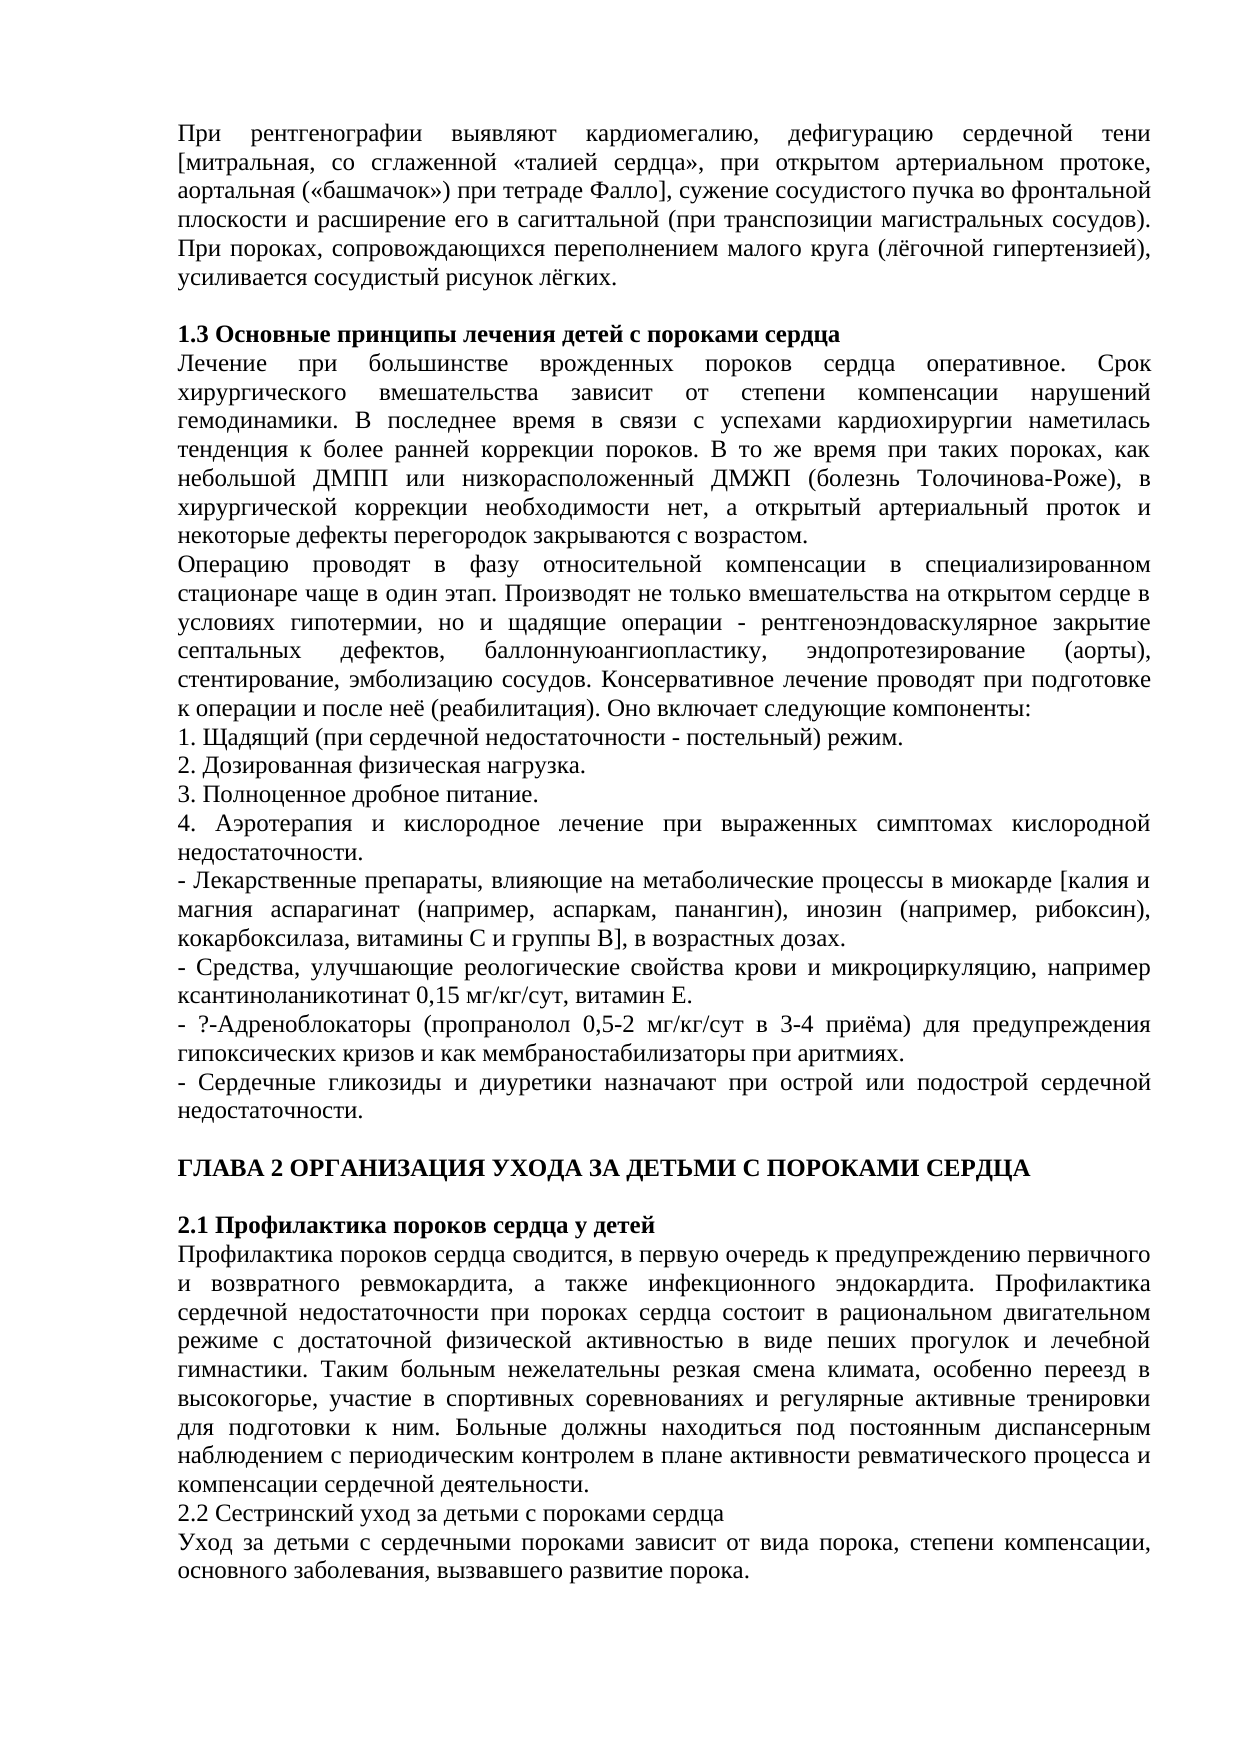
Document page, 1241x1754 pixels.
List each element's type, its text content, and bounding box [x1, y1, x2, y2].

text 1.3 Основные принципы лечения детей с пороками сердца [177, 319, 1152, 348]
text - ?-Адреноблокаторы (пропранолол 0,5-2 мг/кг/сут в 3-4 приёма) для предупреждения гипоксических кризов и как мембраностабилизаторы при аритмиях. [177, 1009, 1152, 1067]
text Операцию проводят в фазу относительной компенсации в специализированном стационаре чаще в один этап. Производят не только вмешательства на открытом сердце в условиях гипотермии, но и щадящие операции - рентгеноэндоваскулярное закрытие септальных дефектов, баллоннуюангиопластику, эндопротезирование (аорты), стентирование, эмболизацию сосудов. Консервативное лечение проводят при подготовке к операции и после неё (реабилитация). Оно включает следующие компоненты: [177, 549, 1152, 722]
text 2.2 Сестринский уход за детьми с пороками сердца [177, 1498, 1152, 1527]
text 4. Аэротерапия и кислородное лечение при выраженных симптомах кислородной недостаточности. [177, 808, 1152, 866]
text 3. Полноценное дробное питание. [177, 779, 1152, 808]
text 1. Щадящий (при сердечной недостаточности - постельный) режим. [177, 722, 1152, 751]
text При рентгенографии выявляют кардиомегалию, дефигурацию сердечной тени [митральная, со сглаженной «талией сердца», при открытом артериальном протоке, аортальная («башмачок») при тетраде Фалло], сужение сосудистого пучка во фронтальной плоскости и расширение его в сагиттальной (при транспозиции магистральных сосудов). При пороках, сопровождающихся переполнением малого круга (лёгочной гипертензией), усиливается сосудистый рисунок лёгких. [177, 118, 1152, 291]
text - Лекарственные препараты, влияющие на метаболические процессы в миокарде [калия и магния аспарагинат (например, аспаркам, панангин), инозин (например, рибоксин), кокарбоксилаза, витамины С и группы В], в возрастных дозах. [177, 866, 1152, 952]
text Уход за детьми с сердечными пороками зависит от вида порока, степени компенсации, основного заболевания, вызвавшего развитие порока. [177, 1527, 1152, 1584]
text 2.1 Профилактика пороков сердца у детей [177, 1211, 1152, 1239]
text 2. Дозированная физическая нагрузка. [177, 751, 1152, 779]
text ГЛАВА 2 ОРГАНИЗАЦИЯ УХОДА ЗА ДЕТЬМИ С ПОРОКАМИ СЕРДЦА [177, 1153, 1152, 1182]
text Профилактика пороков сердца сводится, в первую очередь к предупреждению первичного и возвратного ревмокардита, а также инфекционного эндокардита. Профилактика сердечной недостаточности при пороках сердца состоит в рациональном двигательном режиме с достаточной физической активностью в виде пеших прогулок и лечебной гимнастики. Таким больным нежелательны резкая смена климата, особенно переезд в высокогорье, участие в спортивных соревнованиях и регулярные активные тренировки для подготовки к ним. Больные должны находиться под постоянным диспансерным наблюдением с периодическим контролем в плане активности ревматического процесса и компенсации сердечной деятельности. [177, 1239, 1152, 1498]
text Лечение при большинстве врожденных пороков сердца оперативное. Срок хирургического вмешательства зависит от степени компенсации нарушений гемодинамики. В последнее время в связи с успехами кардиохирургии наметилась тенденция к более ранней коррекции пороков. В то же время при таких пороках, как небольшой ДМПП или низкорасположенный ДМЖП (болезнь Толочинова-Роже), в хирургической коррекции необходимости нет, а открытый артериальный проток и некоторые дефекты перегородок закрываются с возрастом. [177, 348, 1152, 549]
text - Сердечные гликозиды и диуретики назначают при острой или подострой сердечной недостаточности. [177, 1067, 1152, 1124]
text - Средства, улучшающие реологические свойства крови и микроциркуляцию, например ксантиноланикотинат 0,15 мг/кг/сут, витамин Е. [177, 952, 1152, 1009]
